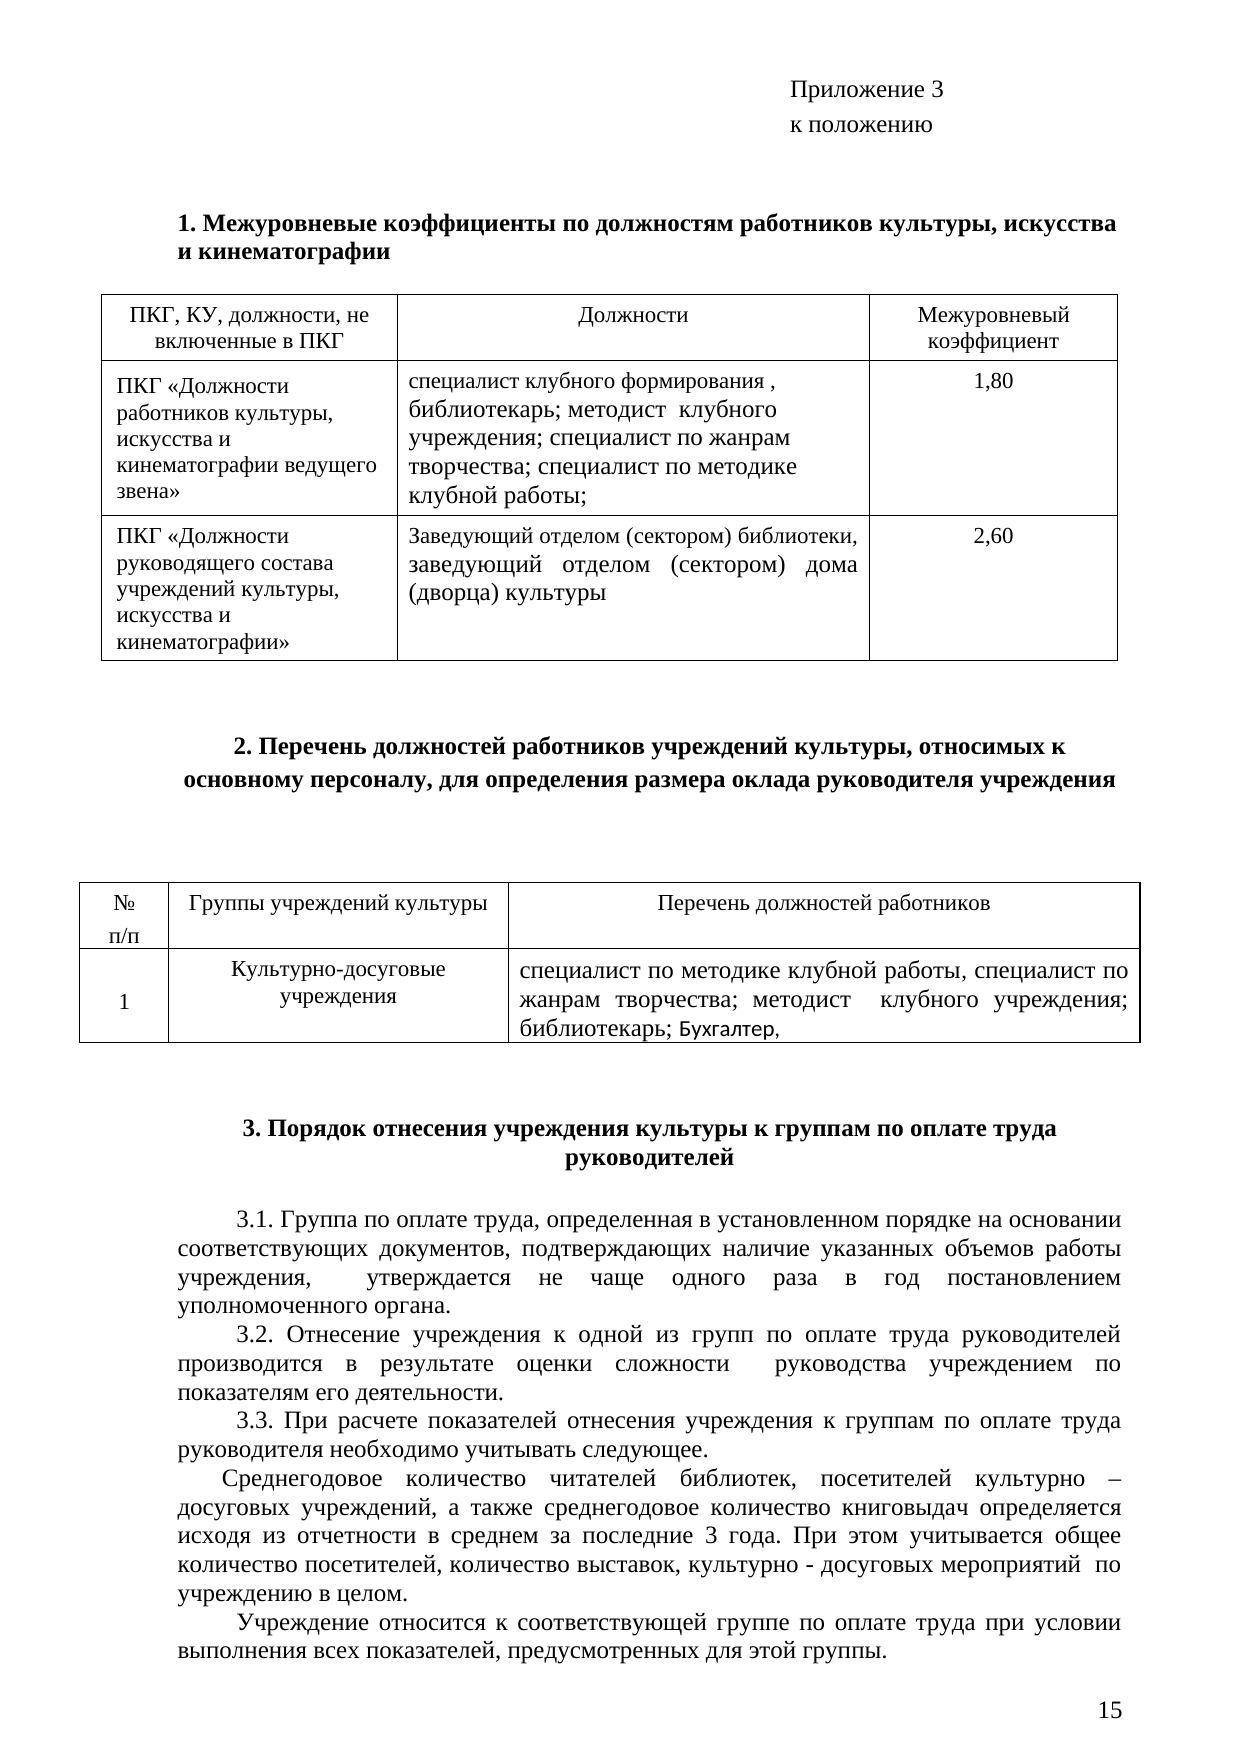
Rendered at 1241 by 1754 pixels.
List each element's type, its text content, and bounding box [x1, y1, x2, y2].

text Учреждение относится к соответствующей группе по оплате труда при условии выполнения всех показателей, предусмотренных для этой группы. [177, 1607, 1122, 1664]
table_cell Заведующий отделом (сектором) библиотеки, заведующий отделом (сектором) дома (дворца) культуры [398, 516, 869, 660]
table_cell 1 [80, 949, 168, 1042]
table_header № п/п [80, 883, 168, 948]
text 3.1. Группа по оплате труда, определенная в установленном порядке на основании соответствующих документов, подтверждающих наличие указанных объемов работы учреждения, утверждается не чаще одного раза в год постановлением уполномоченного органа. [177, 1204, 1122, 1319]
table_cell специалист по методике клубной работы, специалист по жанрам творчества; методист клубного учреждения; библиотекарь; Бухгалтер, [509, 949, 1139, 1042]
text Среднегодовое количество читателей библиотек, посетителей культурно – досуговых учреждений, а также среднегодовое количество книговыдач определяется исходя из отчетности в среднем за последние 3 года. При этом учитывается общее количество посетителей, количество выставок, культурно - досуговых мероприятий по учреждению в целом. [177, 1463, 1122, 1607]
text 3.3. При расчете показателей отнесения учреждения к группам по оплате труда руководителя необходимо учитывать следующее. [177, 1405, 1122, 1463]
table_cell Культурно-досуговые учреждения [169, 949, 508, 1042]
text 2. Перечень должностей работников учреждений культуры, относимых к основному персоналу, для определения размера оклада руководителя учреждения [177, 731, 1122, 793]
text 1. Межуровневые коэффициенты по должностям работников культуры, искусства и кинематографии [177, 208, 1122, 265]
text Приложение 3 [177, 74, 1122, 103]
table_header Перечень должностей работников [509, 883, 1139, 948]
text 3. Порядок отнесения учреждения культуры к группам по оплате труда руководителей [177, 1113, 1122, 1171]
table_cell специалист клубного формирования , библиотекарь; методист клубного учреждения; специалист по жанрам творчества; специалист по методике клубной работы; [398, 361, 869, 515]
table_header ПКГ, КУ, должности, не включенные в ПКГ [102, 295, 397, 360]
text 3.2. Отнесение учреждения к одной из групп по оплате труда руководителей производится в результате оценки сложности руководства учреждением по показателям его деятельности. [177, 1319, 1122, 1405]
table_cell ПКГ «Должности работников культуры, искусства и кинематографии ведущего звена» [102, 361, 397, 515]
text к положению [177, 109, 1122, 138]
table_cell 2,60 [870, 516, 1117, 660]
table_header Должности [398, 295, 869, 360]
table_header Группы учреждений культуры [169, 883, 508, 948]
table_cell 1,80 [870, 361, 1117, 515]
table_cell ПКГ «Должности руководящего состава учреждений культуры, искусства и кинематографии» [102, 516, 397, 660]
table_header Межуровневый коэффициент [870, 295, 1117, 360]
